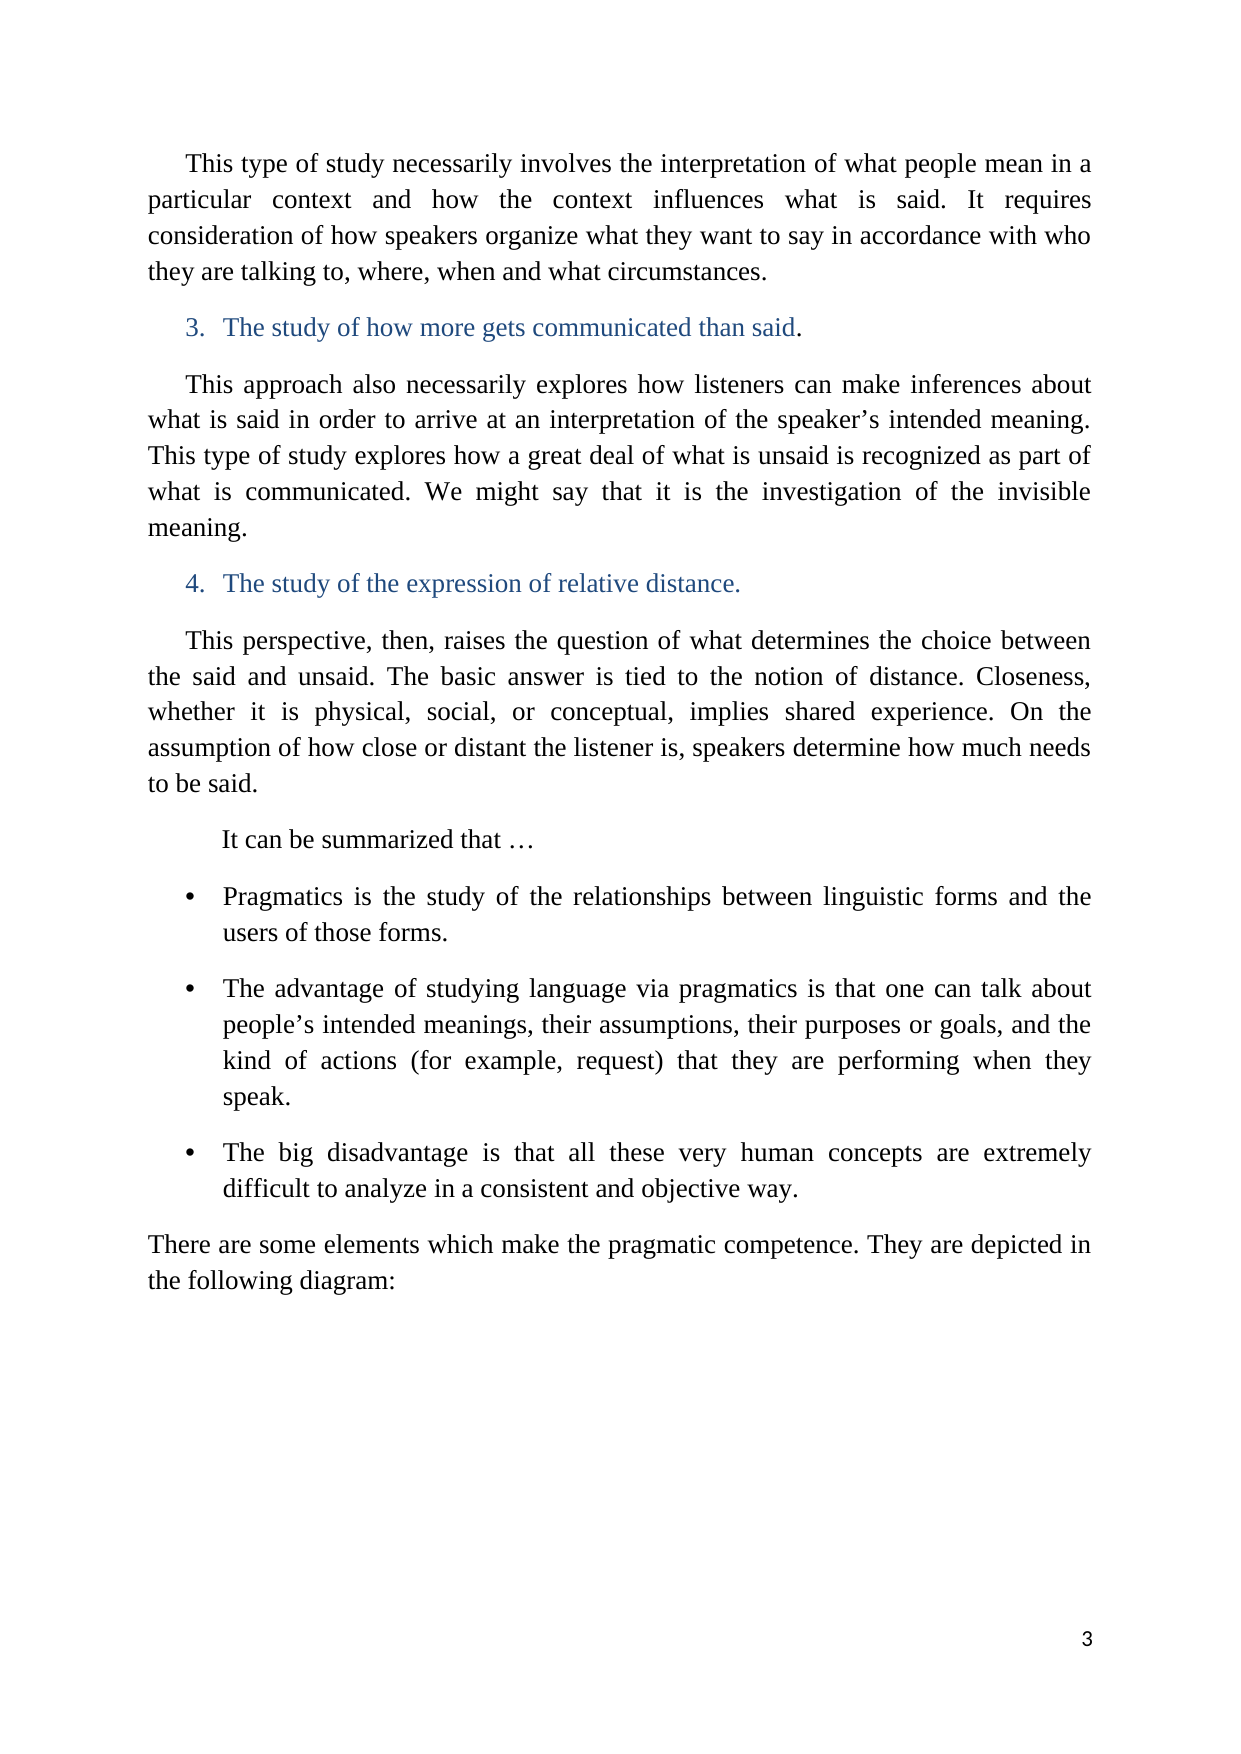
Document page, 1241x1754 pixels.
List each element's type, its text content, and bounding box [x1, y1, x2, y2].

list The advantage of studying language via pragmatics is that one can talk about people’s intended meanings, their assumptions, their purposes or goals, and the kind of actions (for example, request) that they are performing when they speak. [185, 972, 1093, 1111]
list Pragmatics is the study of the relationships between linguistic forms and the users of those forms. [185, 880, 1093, 947]
text This approach also necessarily explores how listeners can make inferences about what is said in order to arrive at an interpretation of the speaker’s intended meaning. This type of study explores how a great deal of what is unsaid is recognized as part of what is communicated. We might say that it is the investigation of the invisible meaning. [148, 368, 1093, 542]
list The big disadvantage is that all these very human concepts are extremely difficult to analyze in a consistent and objective way. [185, 1136, 1093, 1203]
list The study of the expression of relative distance. [185, 567, 1093, 598]
text This perspective, then, raises the question of what determines the choice between the said and unsaid. The basic answer is tied to the notion of distance. Closeness, whether it is physical, social, or conceptual, implies shared experience. On the assumption of how close or distant the listener is, speakers determine how much needs to be said. [148, 624, 1093, 798]
text It can be summarized that … [148, 823, 1093, 854]
list The study of how more gets communicated than said. [185, 311, 1093, 342]
text This type of study necessarily involves the interpretation of what people mean in a particular context and how the context influences what is said. It requires consideration of how speakers organize what they want to say in accordance with who they are talking to, where, when and what circumstances. [148, 148, 1093, 286]
text There are some elements which make the pragmatic competence. They are depicted in the following diagram: [148, 1229, 1093, 1296]
